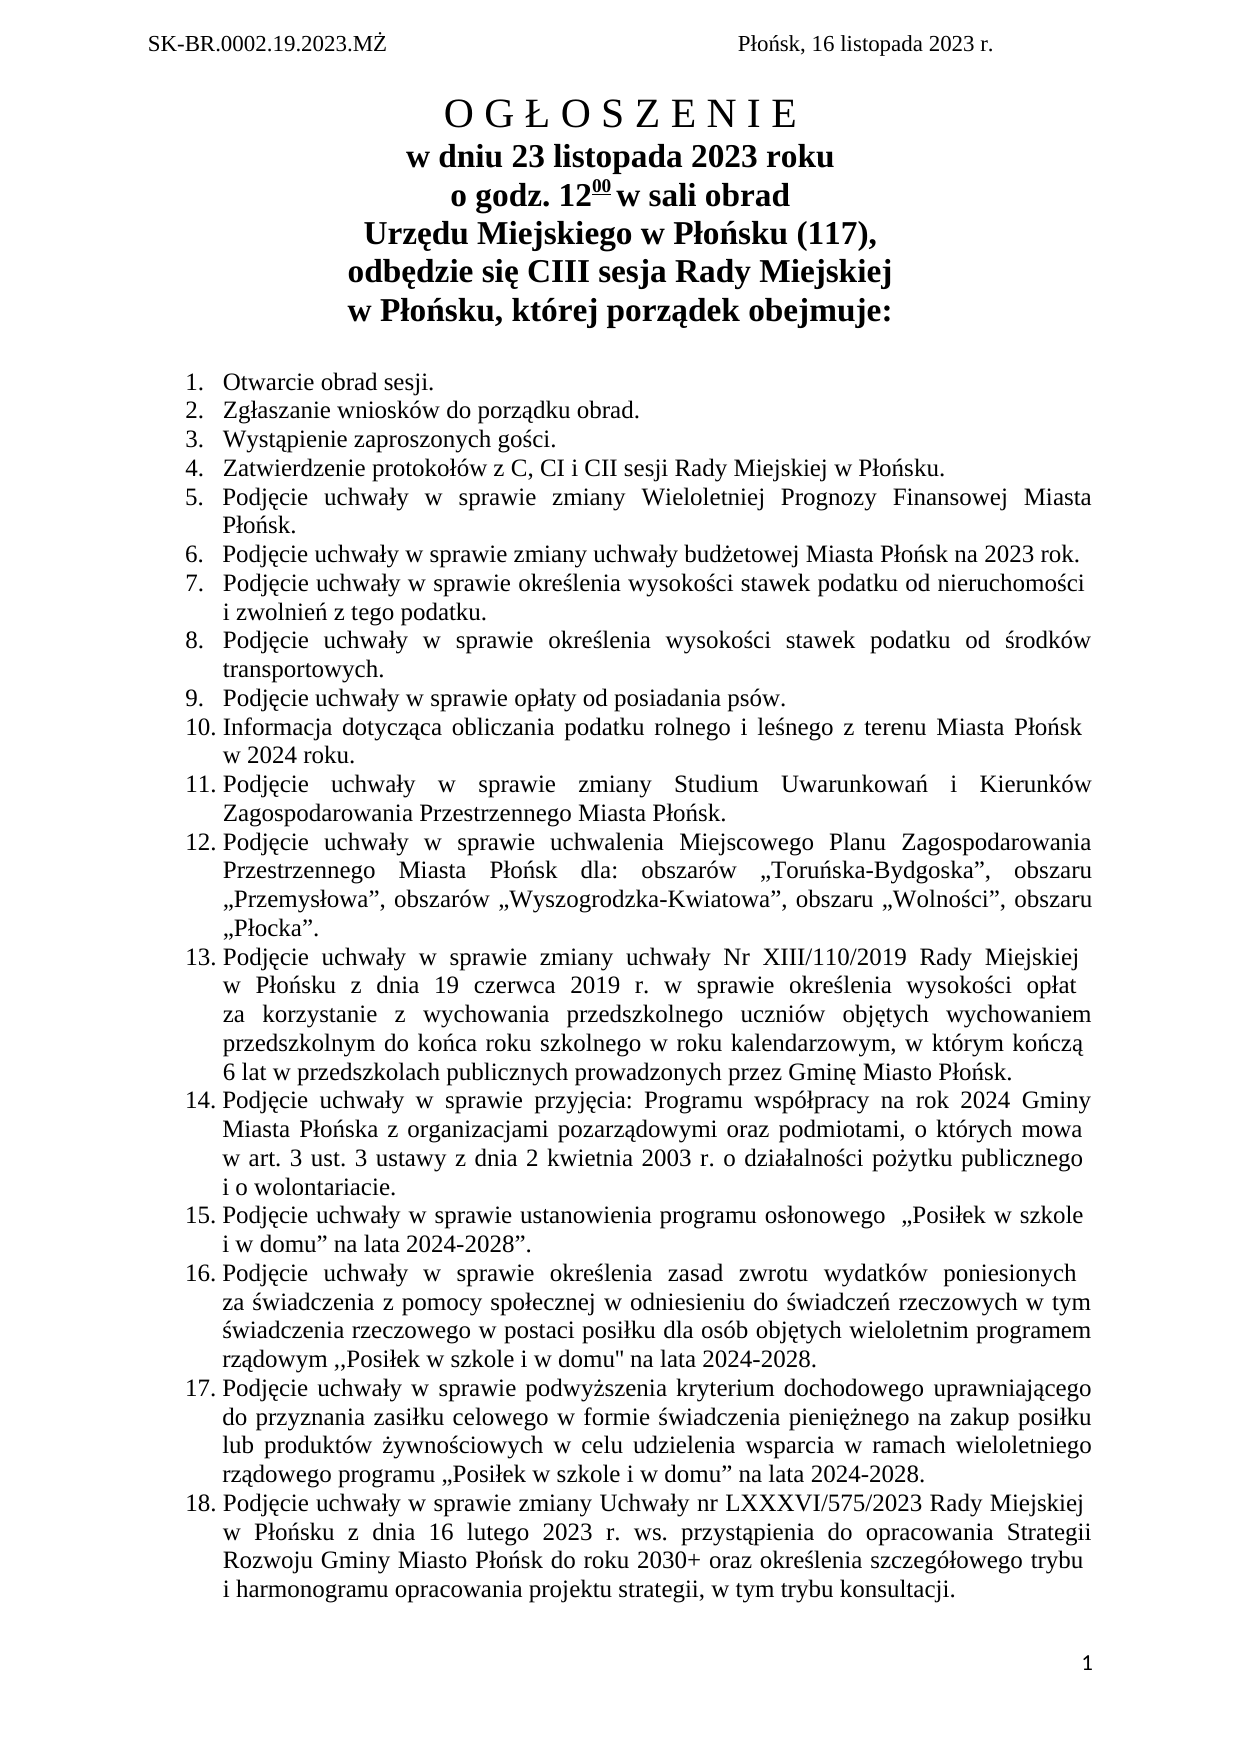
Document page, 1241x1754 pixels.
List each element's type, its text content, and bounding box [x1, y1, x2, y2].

list Otwarcie obrad sesji. [185, 367, 1092, 395]
list Zatwierdzenie protokołów z C, CI i CII sesji Rady Miejskiej w Płońsku. [185, 453, 1092, 482]
list Podjęcie uchwały w sprawie zmiany Studium Uwarunkowań i Kierunków Zagospodarowania Przestrzennego Miasta Płońsk. [185, 769, 1092, 827]
text Urzędu Miejskiego w Płońsku (117), [148, 213, 1092, 252]
list Informacja dotycząca obliczania podatku rolnego i leśnego z terenu Miasta Płońsk w 2024 roku. [185, 712, 1092, 769]
list Zgłaszanie wniosków do porządku obrad. [185, 395, 1092, 424]
list Podjęcie uchwały w sprawie opłaty od posiadania psów. [185, 683, 1092, 712]
list Podjęcie uchwały w sprawie przyjęcia: Programu współpracy na rok 2024 Gminy Miasta Płońska z organizacjami pozarządowymi oraz podmiotami, o których mowa w art. 3 ust. 3 ustawy z dnia 2 kwietnia 2003 r. o działalności pożytku publicznego i o wolontariacie. [185, 1085, 1092, 1200]
list Podjęcie uchwały w sprawie określenia wysokości stawek podatku od środków transportowych. [185, 625, 1092, 683]
list Podjęcie uchwały w sprawie uchwalenia Miejscowego Planu Zagospodarowania Przestrzennego Miasta Płońsk dla: obszarów „Toruńska-Bydgoska”, obszaru „Przemysłowa”, obszarów „Wyszogrodzka-Kwiatowa”, obszaru „Wolności”, obszaru „Płocka”. [185, 827, 1092, 942]
text odbędzie się CIII sesja Rady Miejskiej w Płońsku, której porządek obejmuje: [148, 252, 1092, 328]
list Podjęcie uchwały w sprawie podwyższenia kryterium dochodowego uprawniającego do przyznania zasiłku celowego w formie świadczenia pieniężnego na zakup posiłku lub produktów żywnościowych w celu udzielenia wsparcia w ramach wieloletniego rządowego programu „Posiłek w szkole i w domu” na lata 2024-2028. [185, 1373, 1092, 1488]
list Podjęcie uchwały w sprawie zmiany Uchwały nr LXXXVI/575/2023 Rady Miejskiej w Płońsku z dnia 16 lutego 2023 r. ws. przystąpienia do opracowania Strategii Rozwoju Gminy Miasto Płońsk do roku 2030+ oraz określenia szczegółowego trybu i harmonogramu opracowania projektu strategii, w tym trybu konsultacji. [185, 1488, 1092, 1603]
list Podjęcie uchwały w sprawie ustanowienia programu osłonowego „Posiłek w szkole i w domu” na lata 2024-2028”. [185, 1200, 1092, 1258]
list Podjęcie uchwały w sprawie zmiany uchwały Nr XIII/110/2019 Rady Miejskiej w Płońsku z dnia 19 czerwca 2019 r. w sprawie określenia wysokości opłat za korzystanie z wychowania przedszkolnego uczniów objętych wychowaniem przedszkolnym do końca roku szkolnego w roku kalendarzowym, w którym kończą 6 lat w przedszkolach publicznych prowadzonych przez Gminę Miasto Płońsk. [185, 942, 1092, 1085]
text w dniu 23 listopada 2023 roku [148, 137, 1092, 175]
list Podjęcie uchwały w sprawie określenia zasad zwrotu wydatków poniesionych za świadczenia z pomocy społecznej w odniesieniu do świadczeń rzeczowych w tym świadczenia rzeczowego w postaci posiłku dla osób objętych wieloletnim programem rządowym ,,Posiłek w szkole i w domu'' na lata 2024-2028. [185, 1258, 1092, 1373]
list Podjęcie uchwały w sprawie zmiany Wieloletniej Prognozy Finansowej Miasta Płońsk. [185, 482, 1092, 539]
text o godz. 1200 w sali obrad [148, 175, 1092, 213]
list Podjęcie uchwały w sprawie zmiany uchwały budżetowej Miasta Płońsk na 2023 rok. [185, 539, 1092, 568]
list Wystąpienie zaproszonych gości. [185, 424, 1092, 453]
subtitle O G Ł O S Z E N I E [148, 89, 1092, 137]
list Podjęcie uchwały w sprawie określenia wysokości stawek podatku od nieruchomości i zwolnień z tego podatku. [185, 568, 1092, 625]
